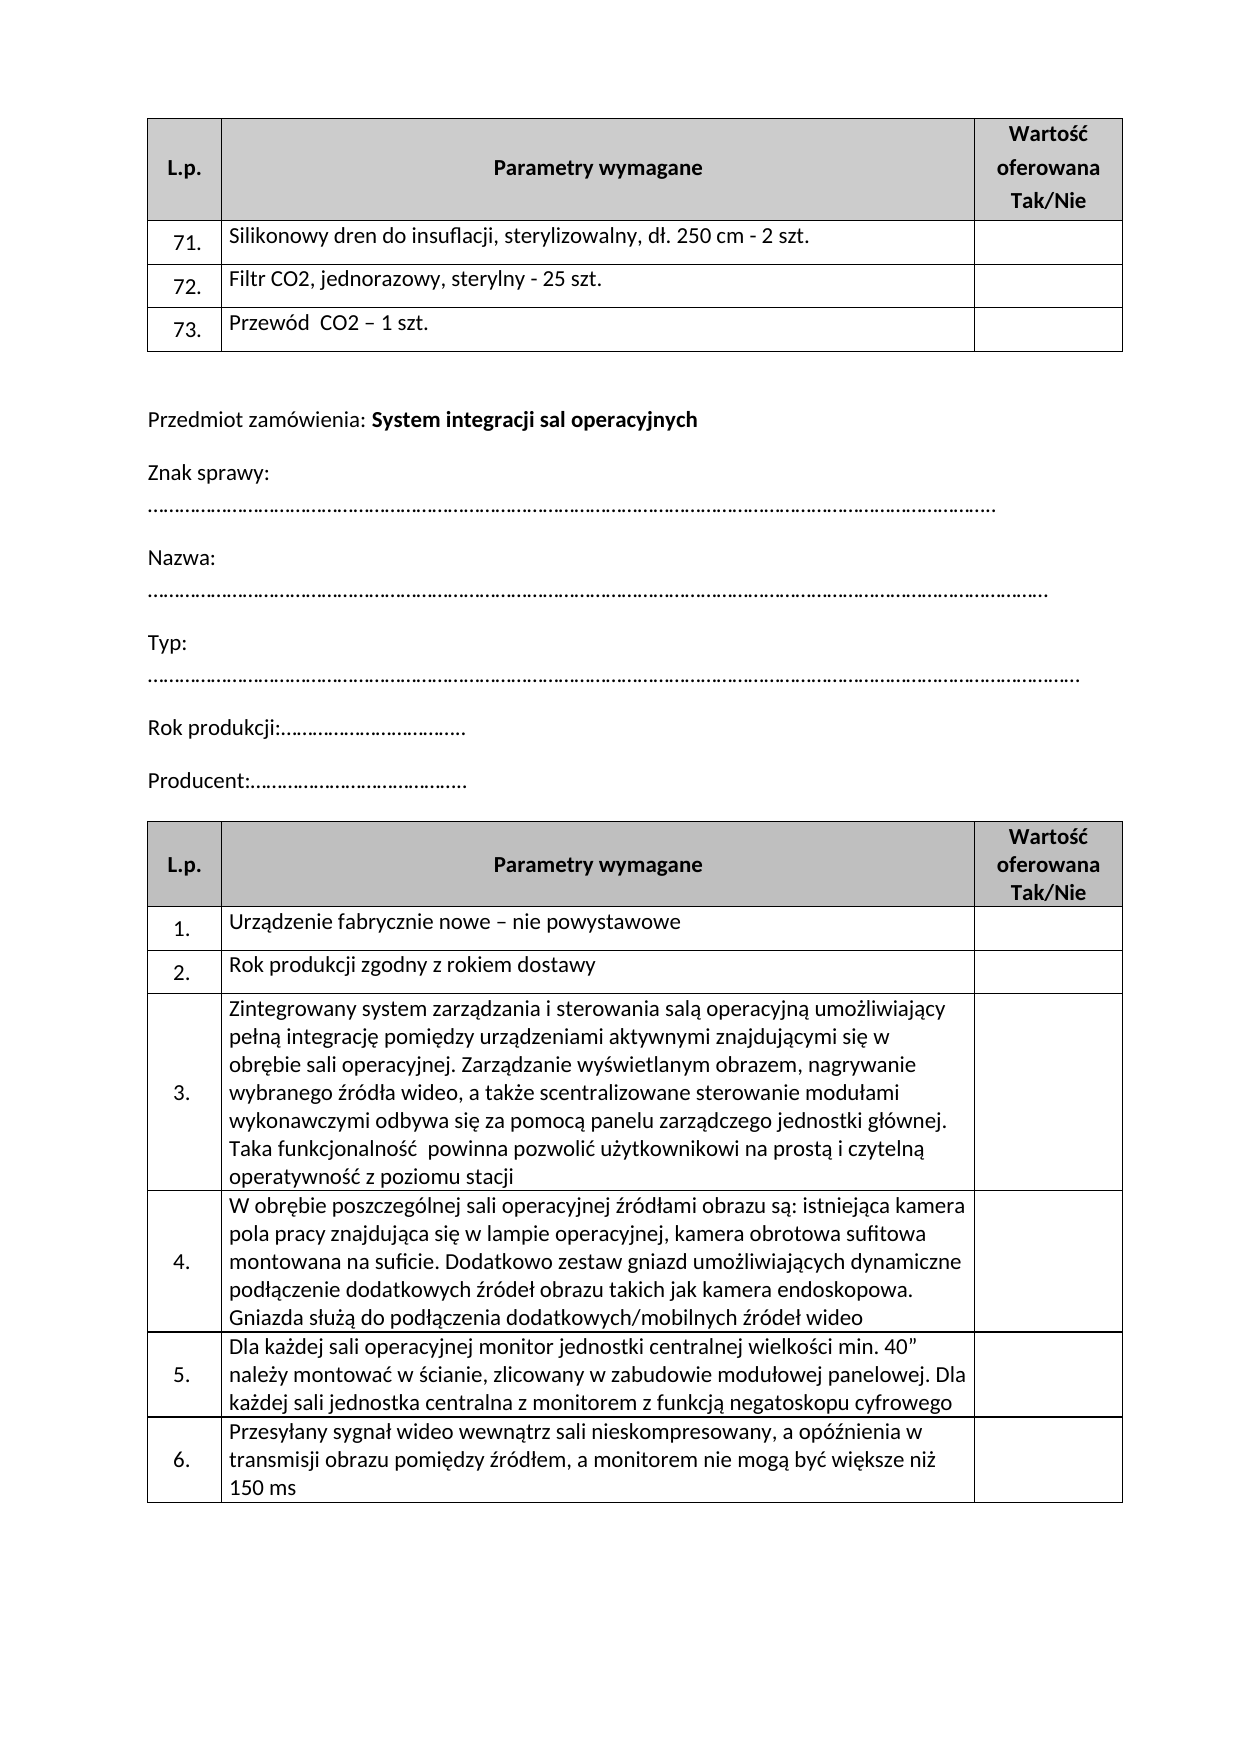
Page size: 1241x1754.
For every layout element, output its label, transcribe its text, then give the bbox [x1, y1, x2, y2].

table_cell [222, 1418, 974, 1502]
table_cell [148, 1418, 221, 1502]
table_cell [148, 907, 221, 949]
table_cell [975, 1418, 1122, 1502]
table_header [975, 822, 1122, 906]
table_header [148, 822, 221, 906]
text Typ:…………………………………………………………………………………………………………………………………………………………… [148, 628, 1107, 688]
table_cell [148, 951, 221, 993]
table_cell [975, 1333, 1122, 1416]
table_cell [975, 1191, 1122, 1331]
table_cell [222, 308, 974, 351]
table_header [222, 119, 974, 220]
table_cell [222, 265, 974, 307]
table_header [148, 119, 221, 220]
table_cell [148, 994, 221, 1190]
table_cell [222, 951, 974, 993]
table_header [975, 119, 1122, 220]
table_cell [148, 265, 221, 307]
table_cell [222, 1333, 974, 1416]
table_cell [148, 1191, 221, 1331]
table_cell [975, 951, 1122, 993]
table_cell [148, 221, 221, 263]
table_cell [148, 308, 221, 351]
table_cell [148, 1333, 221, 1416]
text Przedmiot zamówienia: System integracji sal operacyjnych [148, 405, 1107, 433]
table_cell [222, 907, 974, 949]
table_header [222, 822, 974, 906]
text Rok produkcji:…………………………….. [148, 713, 1107, 741]
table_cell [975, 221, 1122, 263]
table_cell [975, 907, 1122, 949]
text Nazwa:……………………………………………………………………………………………………………………………………………………… [148, 543, 1107, 603]
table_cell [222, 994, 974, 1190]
text Znak sprawy:…………………………………………………………………………………………………………………………………………….. [148, 458, 1107, 518]
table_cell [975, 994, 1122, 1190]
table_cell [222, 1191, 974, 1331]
list Producent:………………………………….. [148, 766, 1107, 794]
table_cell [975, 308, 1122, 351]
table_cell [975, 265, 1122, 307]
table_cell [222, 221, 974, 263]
